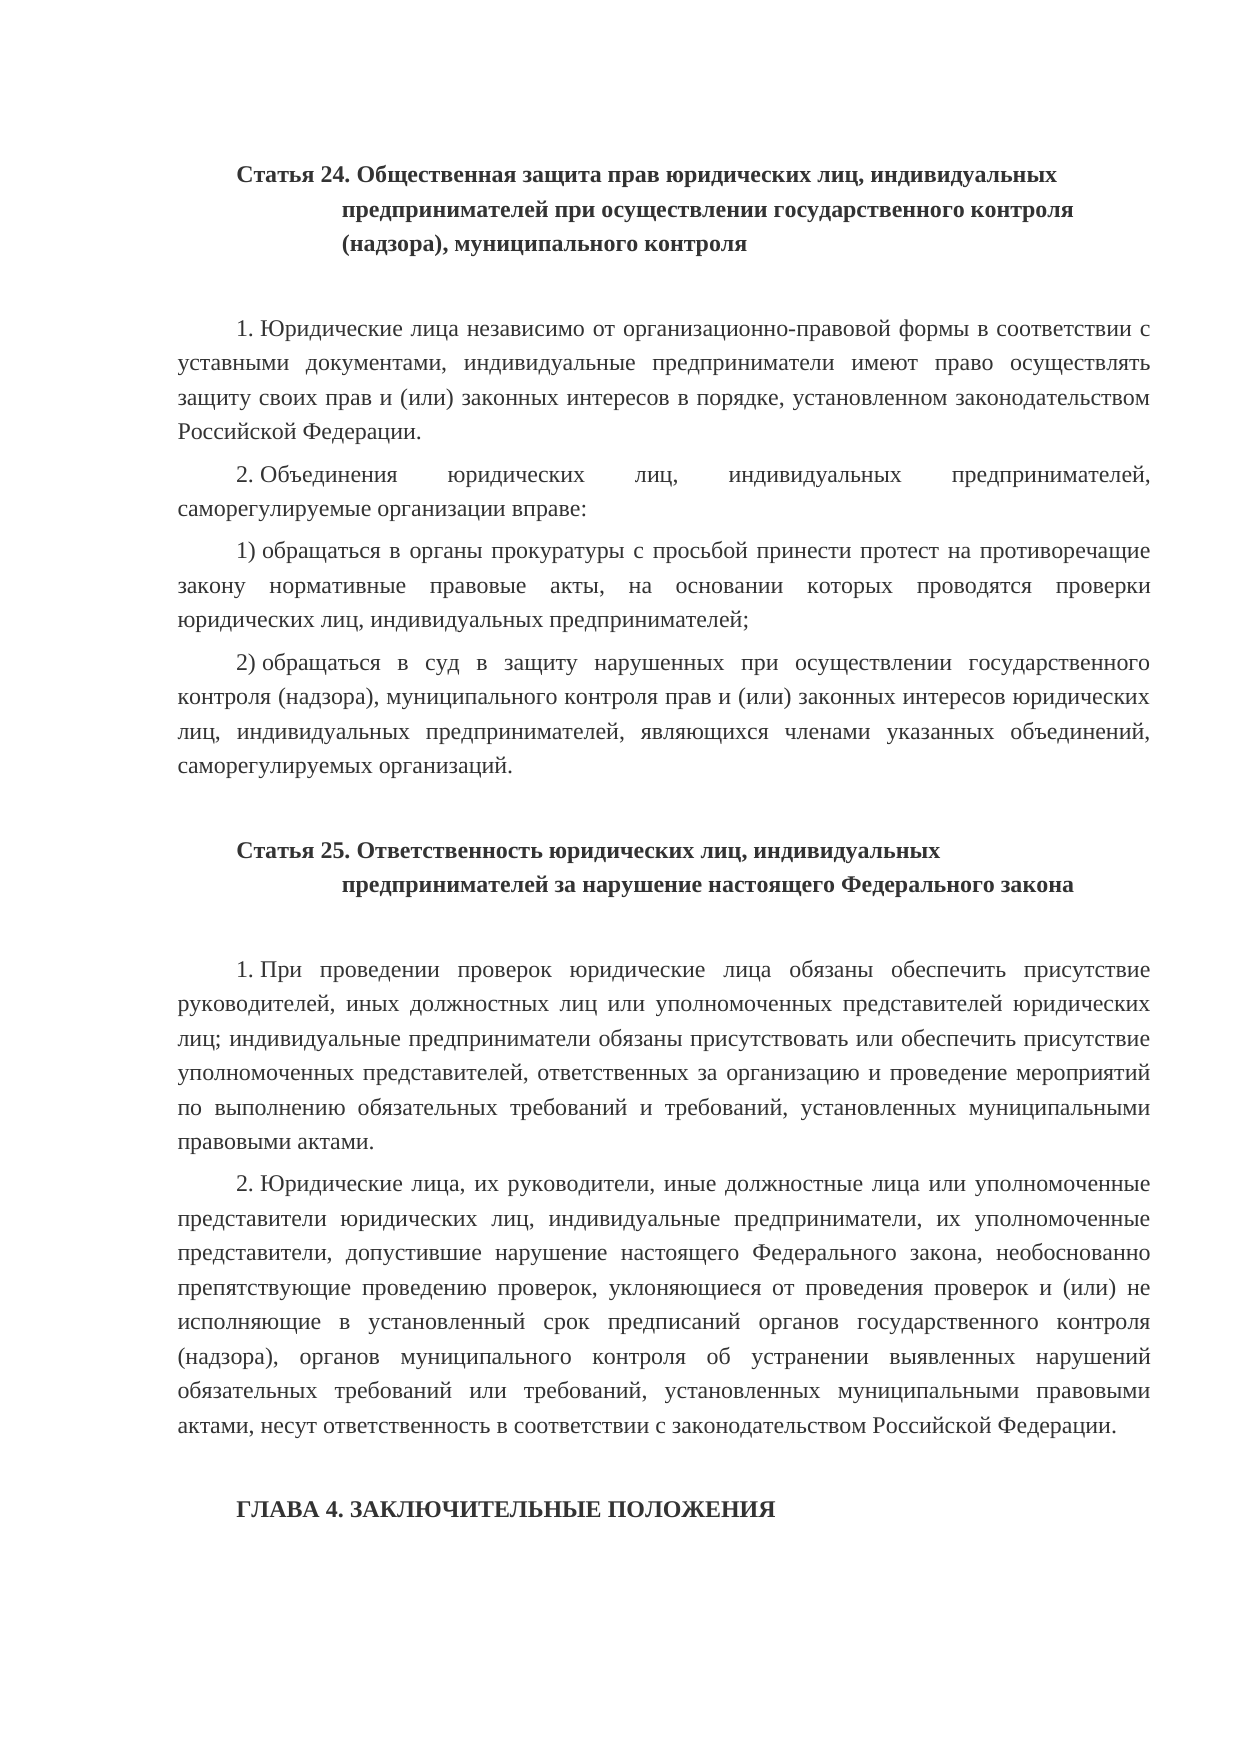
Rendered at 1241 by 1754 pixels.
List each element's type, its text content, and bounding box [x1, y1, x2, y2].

text 1. Юридические лица независимо от организационно-правовой формы в соответствии с уставными документами, индивидуальные предприниматели имеют право осуществлять защиту своих прав и (или) законных интересов в порядке, установленном законодательством Российской Федерации. [177, 314, 1152, 445]
text 2. Юридические лица, их руководители, иные должностные лица или уполномоченные представители юридических лиц, индивидуальные предприниматели, их уполномоченные представители, допустившие нарушение настоящего Федерального закона, необоснованно препятствующие проведению проверок, уклоняющиеся от проведения проверок и (или) не исполняющие в установленный срок предписаний органов государственного контроля (надзора), органов муниципального контроля об устранении выявленных нарушений обязательных требований или требований, установленных муниципальными правовыми актами, несут ответственность в соответствии с законодательством Российской Федерации. [177, 1169, 1152, 1438]
text ГЛАВА 4. ЗАКЛЮЧИТЕЛЬНЫЕ ПОЛОЖЕНИЯ [236, 1495, 1152, 1523]
text 2) обращаться в суд в защиту нарушенных при осуществлении государственного контроля (надзора), муниципального контроля прав и (или) законных интересов юридических лиц, индивидуальных предпринимателей, являющихся членами указанных объединений, саморегулируемых организаций. [177, 648, 1152, 779]
text 2. Объединения юридических лиц, индивидуальных предпринимателей, саморегулируемые организации вправе: [177, 460, 1152, 522]
text Статья 25. Ответственность юридических лиц, индивидуальных предпринимателей за нарушение настоящего Федерального закона [236, 836, 1152, 898]
text Статья 24. Общественная защита прав юридических лиц, индивидуальных предпринимателей при осуществлении государственного контроля (надзора), муниципального контроля [236, 160, 1152, 257]
text 1. При проведении проверок юридические лица обязаны обеспечить присутствие руководителей, иных должностных лиц или уполномоченных представителей юридических лиц; индивидуальные предприниматели обязаны присутствовать или обеспечить присутствие уполномоченных представителей, ответственных за организацию и проведение мероприятий по выполнению обязательных требований и требований, установленных муниципальными правовыми актами. [177, 955, 1152, 1155]
text 1) обращаться в органы прокуратуры с просьбой принести протест на противоречащие закону нормативные правовые акты, на основании которых проводятся проверки юридических лиц, индивидуальных предпринимателей; [177, 536, 1152, 633]
